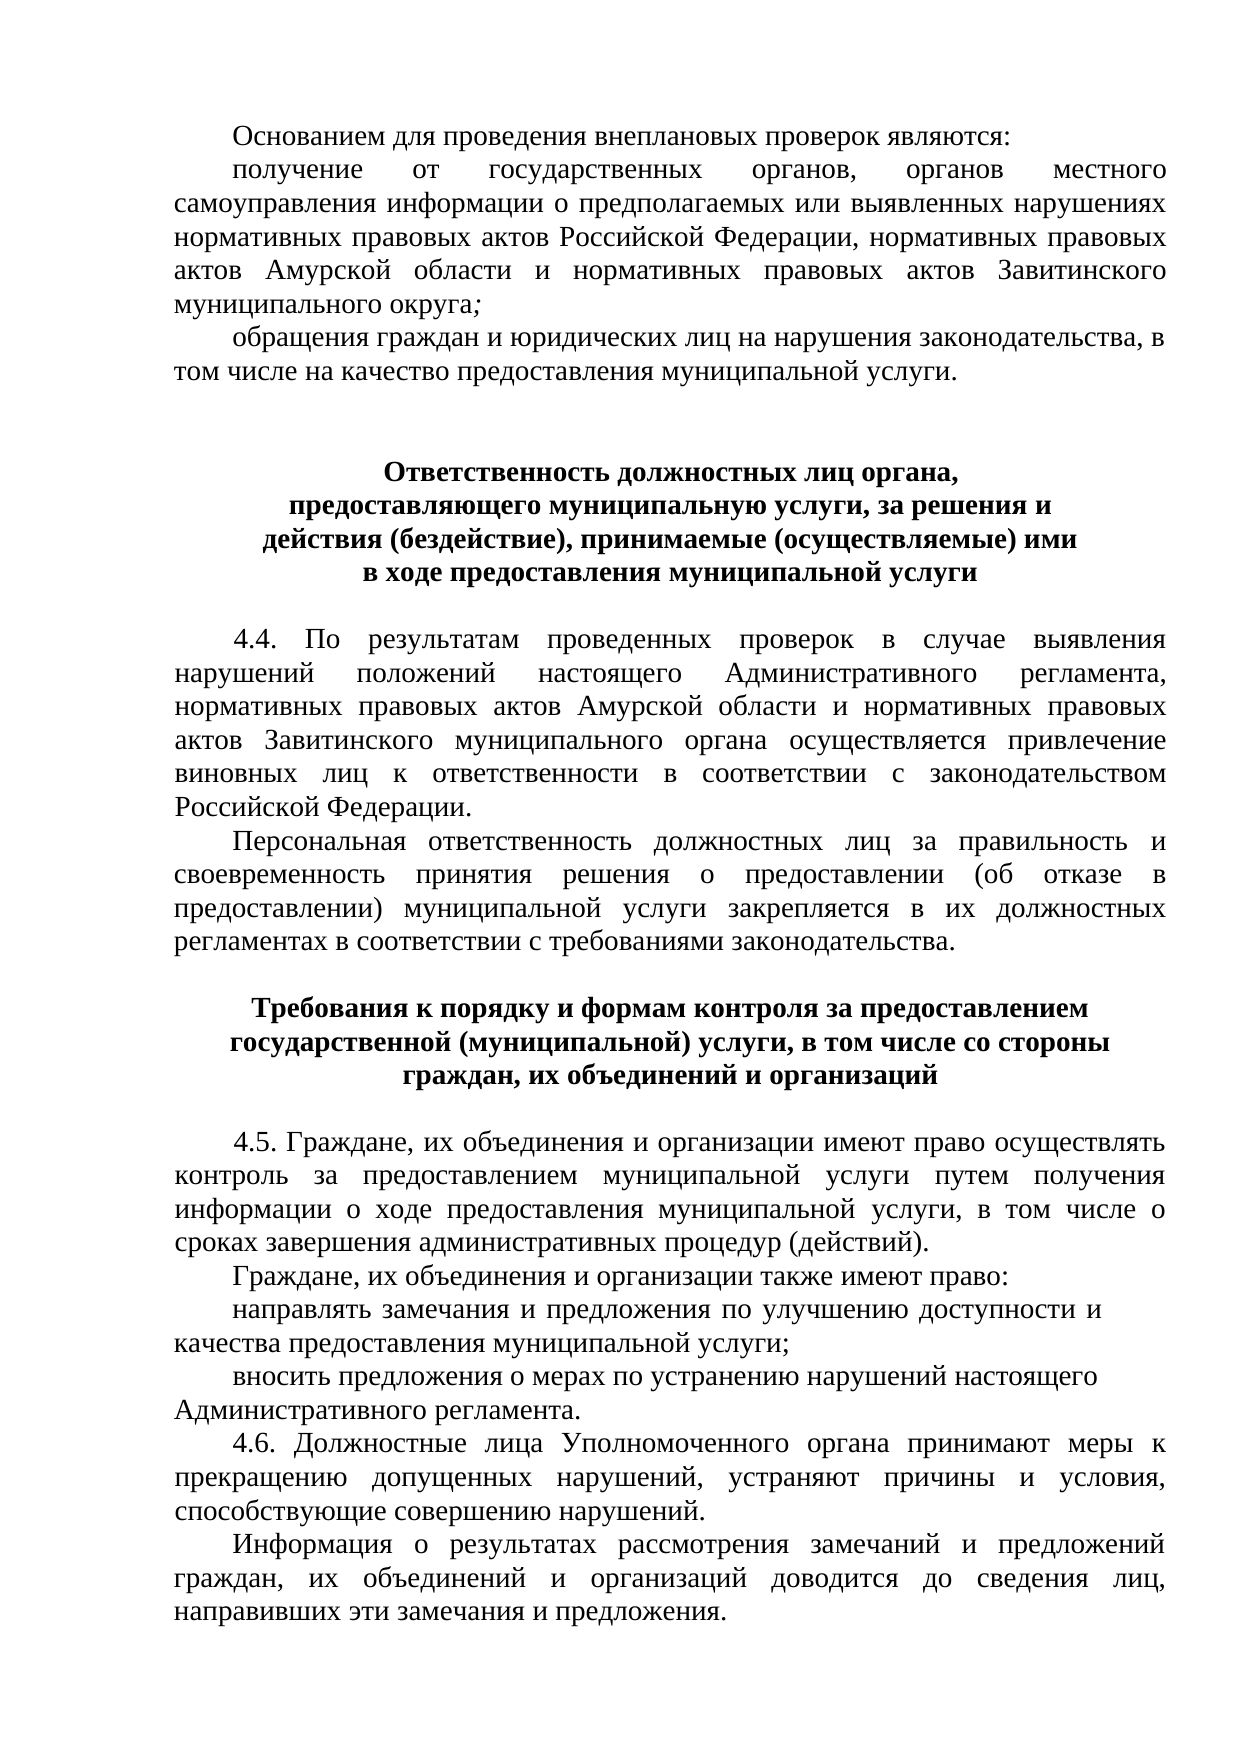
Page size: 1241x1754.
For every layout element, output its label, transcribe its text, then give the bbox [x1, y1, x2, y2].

text обращения граждан и юридических лиц на нарушения законодательства, в том числе на качество предоставления муниципальной услуги. [174, 319, 1165, 386]
text получение от государственных органов, органов местного самоуправления информации о предполагаемых или выявленных нарушениях нормативных правовых актов Российской Федерации, нормативных правовых актов Амурской области и нормативных правовых актов Завитинского муниципального округа; [174, 152, 1167, 319]
text направлять замечания и предложения по улучшению доступности и качества предоставления муниципальной услуги; [174, 1291, 1181, 1358]
text вносить предложения о мерах по устранению нарушений настоящего Административного регламента. [174, 1358, 1166, 1426]
text государственной (муниципальной) услуги, в том числе со стороны граждан, их объединений и организаций [192, 1024, 1148, 1091]
text Граждане, их объединения и организации также имеют право: [232, 1258, 1181, 1291]
text Основанием для проведения внеплановых проверок являются: [232, 118, 1181, 152]
text Информация о результатах рассмотрения замечаний и предложений граждан, их объединений и организаций доводится до сведения лиц, направивших эти замечания и предложения. [174, 1526, 1166, 1627]
list 4.6. Должностные лица Уполномоченного органа принимают меры к прекращению допущенных нарушений, устраняют причины и условия, способствующие совершению нарушений. [174, 1426, 1166, 1526]
text Персональная ответственность должностных лиц за правильность и своевременность принятия решения о предоставлении (об отказе в предоставлении) муниципальной услуги закрепляется в их должностных регламентах в соответствии с требованиями законодательства. [174, 823, 1166, 957]
list 4.4. По результатам проведенных проверок в случае выявления нарушений положений настоящего Административного регламента, нормативных правовых актов Амурской области и нормативных правовых актов Завитинского муниципального органа осуществляется привлечение виновных лиц к ответственности в соответствии с законодательством Российской Федерации. [174, 621, 1167, 823]
list 4.5. Граждане, их объединения и организации имеют право осуществлять контроль за предоставлением муниципальной услуги путем получения информации о ходе предоставления муниципальной услуги, в том числе о сроках завершения административных процедур (действий). [174, 1124, 1166, 1258]
subtitle Требования к порядку и формам контроля за предоставлением [192, 990, 1147, 1024]
subtitle Ответственность должностных лиц органа, предоставляющего муниципальную услуги, за решения и действия (бездействие), принимаемые (осуществляемые) ими в ходе предоставления муниципальной услуги [256, 454, 1084, 588]
